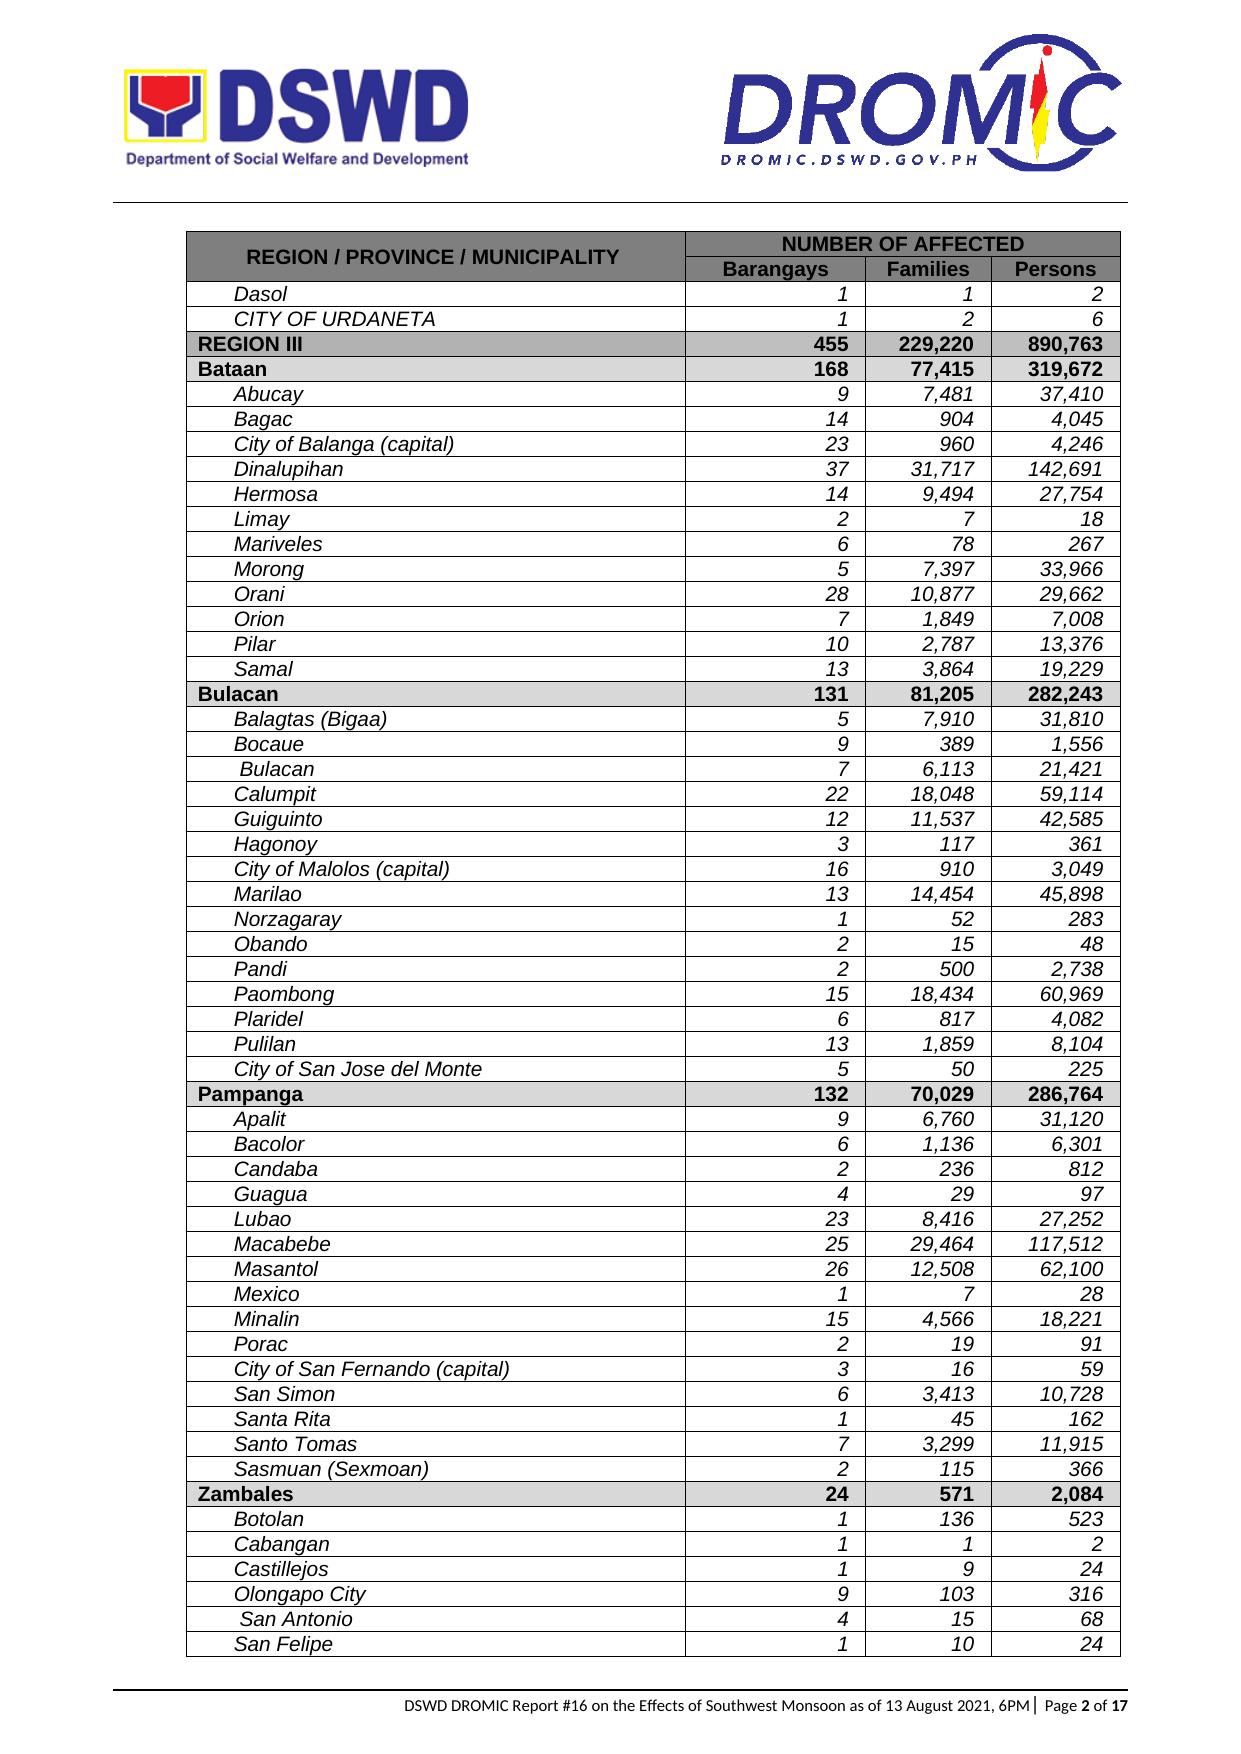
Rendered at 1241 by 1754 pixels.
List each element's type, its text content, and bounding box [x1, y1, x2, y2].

table_cell 42,585 [992, 807, 1120, 831]
table_cell 59,114 [992, 782, 1120, 806]
table_cell [187, 832, 222, 856]
table_cell 13 [686, 882, 865, 906]
table_cell 890,763 [992, 332, 1120, 356]
table_cell 3 [686, 1357, 865, 1381]
table_cell Hagonoy [222, 832, 685, 856]
table_cell 3,049 [992, 857, 1120, 881]
table_cell Orion [222, 607, 685, 631]
table_cell 7 [686, 607, 865, 631]
table_cell 24 [686, 1482, 865, 1506]
table_cell 5 [686, 707, 865, 731]
table_cell [187, 407, 222, 431]
table_cell [187, 657, 222, 681]
table_cell 24 [992, 1632, 1120, 1656]
table_cell Bocaue [222, 732, 685, 756]
table_cell 15 [686, 1307, 865, 1331]
table_cell [187, 1507, 222, 1531]
table_cell Marilao [222, 882, 685, 906]
table_cell [187, 482, 222, 506]
table_cell Paombong [222, 982, 685, 1006]
table_cell Cabangan [222, 1532, 685, 1556]
table_cell [187, 1432, 222, 1456]
table_cell 62,100 [992, 1257, 1120, 1281]
table_cell [187, 907, 222, 931]
table_cell Families [866, 257, 991, 281]
table_cell City of San Jose del Monte [222, 1057, 685, 1081]
table_cell Santo Tomas [222, 1432, 685, 1456]
table_header NUMBER OF AFFECTED [686, 232, 1120, 256]
table_cell 316 [992, 1582, 1120, 1606]
table_cell [187, 1307, 222, 1331]
table_cell 19 [866, 1332, 991, 1356]
table_cell 91 [992, 1332, 1120, 1356]
table_cell 1 [686, 1507, 865, 1531]
table_cell 33,966 [992, 557, 1120, 581]
table_cell Barangays [686, 257, 865, 281]
table_cell Pulilan [222, 1032, 685, 1056]
table_cell 2,084 [992, 1482, 1120, 1506]
table_cell 6 [992, 307, 1120, 331]
table_cell 6 [686, 532, 865, 556]
table_cell Limay [222, 507, 685, 531]
table_cell 14 [686, 482, 865, 506]
table_cell [187, 1282, 222, 1306]
table_cell [187, 507, 222, 531]
table_cell Mexico [222, 1282, 685, 1306]
table_cell 31,717 [866, 457, 991, 481]
table_cell 15 [866, 1607, 991, 1631]
table_cell [187, 1632, 222, 1656]
table_cell Abucay [222, 382, 685, 406]
table_cell 9 [686, 732, 865, 756]
table_cell 48 [992, 932, 1120, 956]
table_cell 1 [866, 1532, 991, 1556]
table_cell 131 [686, 682, 865, 706]
table_cell 3,864 [866, 657, 991, 681]
table_cell 15 [686, 982, 865, 1006]
table_cell 9,494 [866, 482, 991, 506]
table_cell 68 [992, 1607, 1120, 1631]
table_cell 81,205 [866, 682, 991, 706]
table_cell 14 [686, 407, 865, 431]
table_cell 22 [686, 782, 865, 806]
table_cell 283 [992, 907, 1120, 931]
table_cell 1,136 [866, 1132, 991, 1156]
table_cell [187, 582, 222, 606]
table_cell 115 [866, 1457, 991, 1481]
table_cell [187, 1407, 222, 1431]
table_cell 1 [686, 907, 865, 931]
table_cell Morong [222, 557, 685, 581]
table_cell Porac [222, 1332, 685, 1356]
table_cell 9 [686, 1107, 865, 1131]
table_cell 136 [866, 1507, 991, 1531]
table_cell 28 [992, 1282, 1120, 1306]
table_cell Mariveles [222, 532, 685, 556]
table_cell 77,415 [866, 357, 991, 381]
table_cell Santa Rita [222, 1407, 685, 1431]
table_cell 31,810 [992, 707, 1120, 731]
table_cell 21,421 [992, 757, 1120, 781]
table_cell 282,243 [992, 682, 1120, 706]
table_cell 13 [686, 657, 865, 681]
table_cell 2 [866, 307, 991, 331]
table_cell 3,413 [866, 1382, 991, 1406]
table_cell [187, 382, 222, 406]
table_cell 9 [686, 1582, 865, 1606]
table_cell 4,045 [992, 407, 1120, 431]
table_cell 70,029 [866, 1082, 991, 1106]
table_cell Botolan [222, 1507, 685, 1531]
table_cell 960 [866, 432, 991, 456]
table_cell 1 [686, 282, 865, 306]
table_cell Castillejos [222, 1557, 685, 1581]
table_cell City of San Fernando (capital) [222, 1357, 685, 1381]
table_cell [187, 632, 222, 656]
table_cell 29,464 [866, 1232, 991, 1256]
table_cell Obando [222, 932, 685, 956]
table_cell 29,662 [992, 582, 1120, 606]
table_cell [187, 1232, 222, 1256]
table_cell 2,738 [992, 957, 1120, 981]
table_cell 19,229 [992, 657, 1120, 681]
table_cell [187, 432, 222, 456]
table_cell 7,008 [992, 607, 1120, 631]
table_cell Calumpit [222, 782, 685, 806]
table_cell [187, 1532, 222, 1556]
table_cell Guagua [222, 1182, 685, 1206]
table_cell 168 [686, 357, 865, 381]
table_cell Bacolor [222, 1132, 685, 1156]
table_cell 4,082 [992, 1007, 1120, 1031]
table_cell 319,672 [992, 357, 1120, 381]
table_cell 2 [686, 1457, 865, 1481]
table_cell [187, 857, 222, 881]
table_cell [187, 732, 222, 756]
table_cell 6 [686, 1007, 865, 1031]
table_cell 7,481 [866, 382, 991, 406]
table_cell [187, 1607, 222, 1631]
table_cell 4 [686, 1182, 865, 1206]
table_cell 571 [866, 1482, 991, 1506]
table_cell 4,246 [992, 432, 1120, 456]
table_cell [187, 807, 222, 831]
table_cell 13,376 [992, 632, 1120, 656]
table_cell 18,221 [992, 1307, 1120, 1331]
table_cell 6,760 [866, 1107, 991, 1131]
table_cell Bulacan [222, 757, 685, 781]
table_cell 1 [686, 1632, 865, 1656]
table_cell 16 [686, 857, 865, 881]
table_cell San Antonio [222, 1607, 685, 1631]
table_cell Bulacan [187, 682, 685, 706]
table_cell [187, 1207, 222, 1231]
table_cell Norzagaray [222, 907, 685, 931]
table_cell 12,508 [866, 1257, 991, 1281]
table_cell [187, 1557, 222, 1581]
picture [713, 33, 1127, 171]
table_cell 29 [866, 1182, 991, 1206]
table_cell 27,754 [992, 482, 1120, 506]
table_cell [187, 282, 222, 306]
table_cell [187, 532, 222, 556]
table_cell [187, 557, 222, 581]
table_cell 7,397 [866, 557, 991, 581]
table_cell [187, 757, 222, 781]
table_cell [187, 307, 222, 331]
table_cell 7,910 [866, 707, 991, 731]
table_cell 2 [686, 1332, 865, 1356]
table_cell 10,728 [992, 1382, 1120, 1406]
table_cell 2 [686, 1157, 865, 1181]
table_cell 2 [992, 1532, 1120, 1556]
table_cell 2 [686, 932, 865, 956]
table_cell Samal [222, 657, 685, 681]
table_cell 2 [992, 282, 1120, 306]
table_cell CITY OF URDANETA [222, 307, 685, 331]
table_cell 37 [686, 457, 865, 481]
table_cell 52 [866, 907, 991, 931]
table_cell 12 [686, 807, 865, 831]
table_cell 5 [686, 557, 865, 581]
table_cell 817 [866, 1007, 991, 1031]
table_cell 11,915 [992, 1432, 1120, 1456]
table_cell [187, 1457, 222, 1481]
table_cell Zambales [187, 1482, 685, 1506]
table_cell 2 [686, 507, 865, 531]
table_cell 6,113 [866, 757, 991, 781]
table_cell San Felipe [222, 1632, 685, 1656]
table_cell 366 [992, 1457, 1120, 1481]
table_cell Lubao [222, 1207, 685, 1231]
table_cell 162 [992, 1407, 1120, 1431]
table_cell 18,048 [866, 782, 991, 806]
table_cell 8,416 [866, 1207, 991, 1231]
table_cell 7 [686, 1432, 865, 1456]
table_cell 3 [686, 832, 865, 856]
table_cell 10 [686, 632, 865, 656]
table_cell 389 [866, 732, 991, 756]
table_cell 26 [686, 1257, 865, 1281]
table_cell Dasol [222, 282, 685, 306]
table_cell 7 [686, 757, 865, 781]
table_cell 103 [866, 1582, 991, 1606]
table_cell 117 [866, 832, 991, 856]
table_cell 286,764 [992, 1082, 1120, 1106]
table_cell 910 [866, 857, 991, 881]
table_cell REGION III [187, 332, 685, 356]
table_cell 59 [992, 1357, 1120, 1381]
table_cell 1 [686, 1532, 865, 1556]
table_cell 3,299 [866, 1432, 991, 1456]
table_cell 18,434 [866, 982, 991, 1006]
table_cell Candaba [222, 1157, 685, 1181]
table_cell Bataan [187, 357, 685, 381]
table_cell 6 [686, 1382, 865, 1406]
table_cell 97 [992, 1182, 1120, 1206]
table_cell 13 [686, 1032, 865, 1056]
table_cell 9 [866, 1557, 991, 1581]
table_cell 45 [866, 1407, 991, 1431]
table_cell Balagtas (Bigaa) [222, 707, 685, 731]
picture [112, 65, 482, 172]
table_cell 523 [992, 1507, 1120, 1531]
table_cell 812 [992, 1157, 1120, 1181]
table_cell [187, 982, 222, 1006]
table_cell 24 [992, 1557, 1120, 1581]
table_cell 27,252 [992, 1207, 1120, 1231]
table_cell [187, 1257, 222, 1281]
table_cell 236 [866, 1157, 991, 1181]
table_cell [187, 1382, 222, 1406]
table_cell 16 [866, 1357, 991, 1381]
table_cell 23 [686, 1207, 865, 1231]
table_cell Orani [222, 582, 685, 606]
table_cell 6 [686, 1132, 865, 1156]
table_cell 45,898 [992, 882, 1120, 906]
table_cell [187, 1057, 222, 1081]
table_cell [187, 707, 222, 731]
table_cell [187, 1007, 222, 1031]
table_cell 142,691 [992, 457, 1120, 481]
table_cell 225 [992, 1057, 1120, 1081]
table_cell 28 [686, 582, 865, 606]
table_cell 10,877 [866, 582, 991, 606]
table_cell Hermosa [222, 482, 685, 506]
table_cell 4 [686, 1607, 865, 1631]
table_cell Pandi [222, 957, 685, 981]
table_cell 10 [866, 1632, 991, 1656]
table_cell 500 [866, 957, 991, 981]
table_cell 25 [686, 1232, 865, 1256]
table_cell 7 [866, 1282, 991, 1306]
table_cell [187, 457, 222, 481]
table_cell 78 [866, 532, 991, 556]
table_cell 455 [686, 332, 865, 356]
table_cell [187, 1157, 222, 1181]
table_cell 1,859 [866, 1032, 991, 1056]
table_cell 8,104 [992, 1032, 1120, 1056]
table_cell 9 [686, 382, 865, 406]
table_cell 37,410 [992, 382, 1120, 406]
table_cell 229,220 [866, 332, 991, 356]
table_cell 1,556 [992, 732, 1120, 756]
table_cell 1 [686, 1407, 865, 1431]
table_cell 904 [866, 407, 991, 431]
table_cell 1 [686, 307, 865, 331]
table_cell Minalin [222, 1307, 685, 1331]
table_cell 4,566 [866, 1307, 991, 1331]
table_cell 6,301 [992, 1132, 1120, 1156]
table_cell [187, 1107, 222, 1131]
table_cell Sasmuan (Sexmoan) [222, 1457, 685, 1481]
table_cell 267 [992, 532, 1120, 556]
table_header REGION / PROVINCE / MUNICIPALITY [187, 232, 685, 281]
table_cell [187, 782, 222, 806]
table_cell [187, 1032, 222, 1056]
table_cell Macabebe [222, 1232, 685, 1256]
table_cell Guiguinto [222, 807, 685, 831]
table_cell 361 [992, 832, 1120, 856]
table_cell 1 [686, 1557, 865, 1581]
table_cell 7 [866, 507, 991, 531]
table_cell Pampanga [187, 1082, 685, 1106]
table_cell [187, 957, 222, 981]
table_cell Bagac [222, 407, 685, 431]
table_cell 14,454 [866, 882, 991, 906]
table_cell [187, 882, 222, 906]
table_cell Plaridel [222, 1007, 685, 1031]
table_cell Olongapo City [222, 1582, 685, 1606]
table_cell Pilar [222, 632, 685, 656]
table_cell City of Malolos (capital) [222, 857, 685, 881]
table_cell 5 [686, 1057, 865, 1081]
table_cell [187, 1357, 222, 1381]
table_cell Dinalupihan [222, 457, 685, 481]
table_cell City of Balanga (capital) [222, 432, 685, 456]
table_cell Masantol [222, 1257, 685, 1281]
table_cell 60,969 [992, 982, 1120, 1006]
table_cell 15 [866, 932, 991, 956]
table_cell [187, 1582, 222, 1606]
table_cell 2,787 [866, 632, 991, 656]
table_cell 1 [686, 1282, 865, 1306]
table_cell [187, 1332, 222, 1356]
table_cell 2 [686, 957, 865, 981]
table_cell Apalit [222, 1107, 685, 1131]
table_cell [187, 1182, 222, 1206]
table_cell 31,120 [992, 1107, 1120, 1131]
table_cell 132 [686, 1082, 865, 1106]
table_cell [187, 1132, 222, 1156]
table_cell San Simon [222, 1382, 685, 1406]
table_cell 11,537 [866, 807, 991, 831]
table_cell [187, 607, 222, 631]
table_cell Persons [992, 257, 1120, 281]
table_cell 117,512 [992, 1232, 1120, 1256]
table_cell 23 [686, 432, 865, 456]
table_cell 1 [866, 282, 991, 306]
table_cell [187, 932, 222, 956]
table_cell 18 [992, 507, 1120, 531]
table_cell 50 [866, 1057, 991, 1081]
table_cell 1,849 [866, 607, 991, 631]
